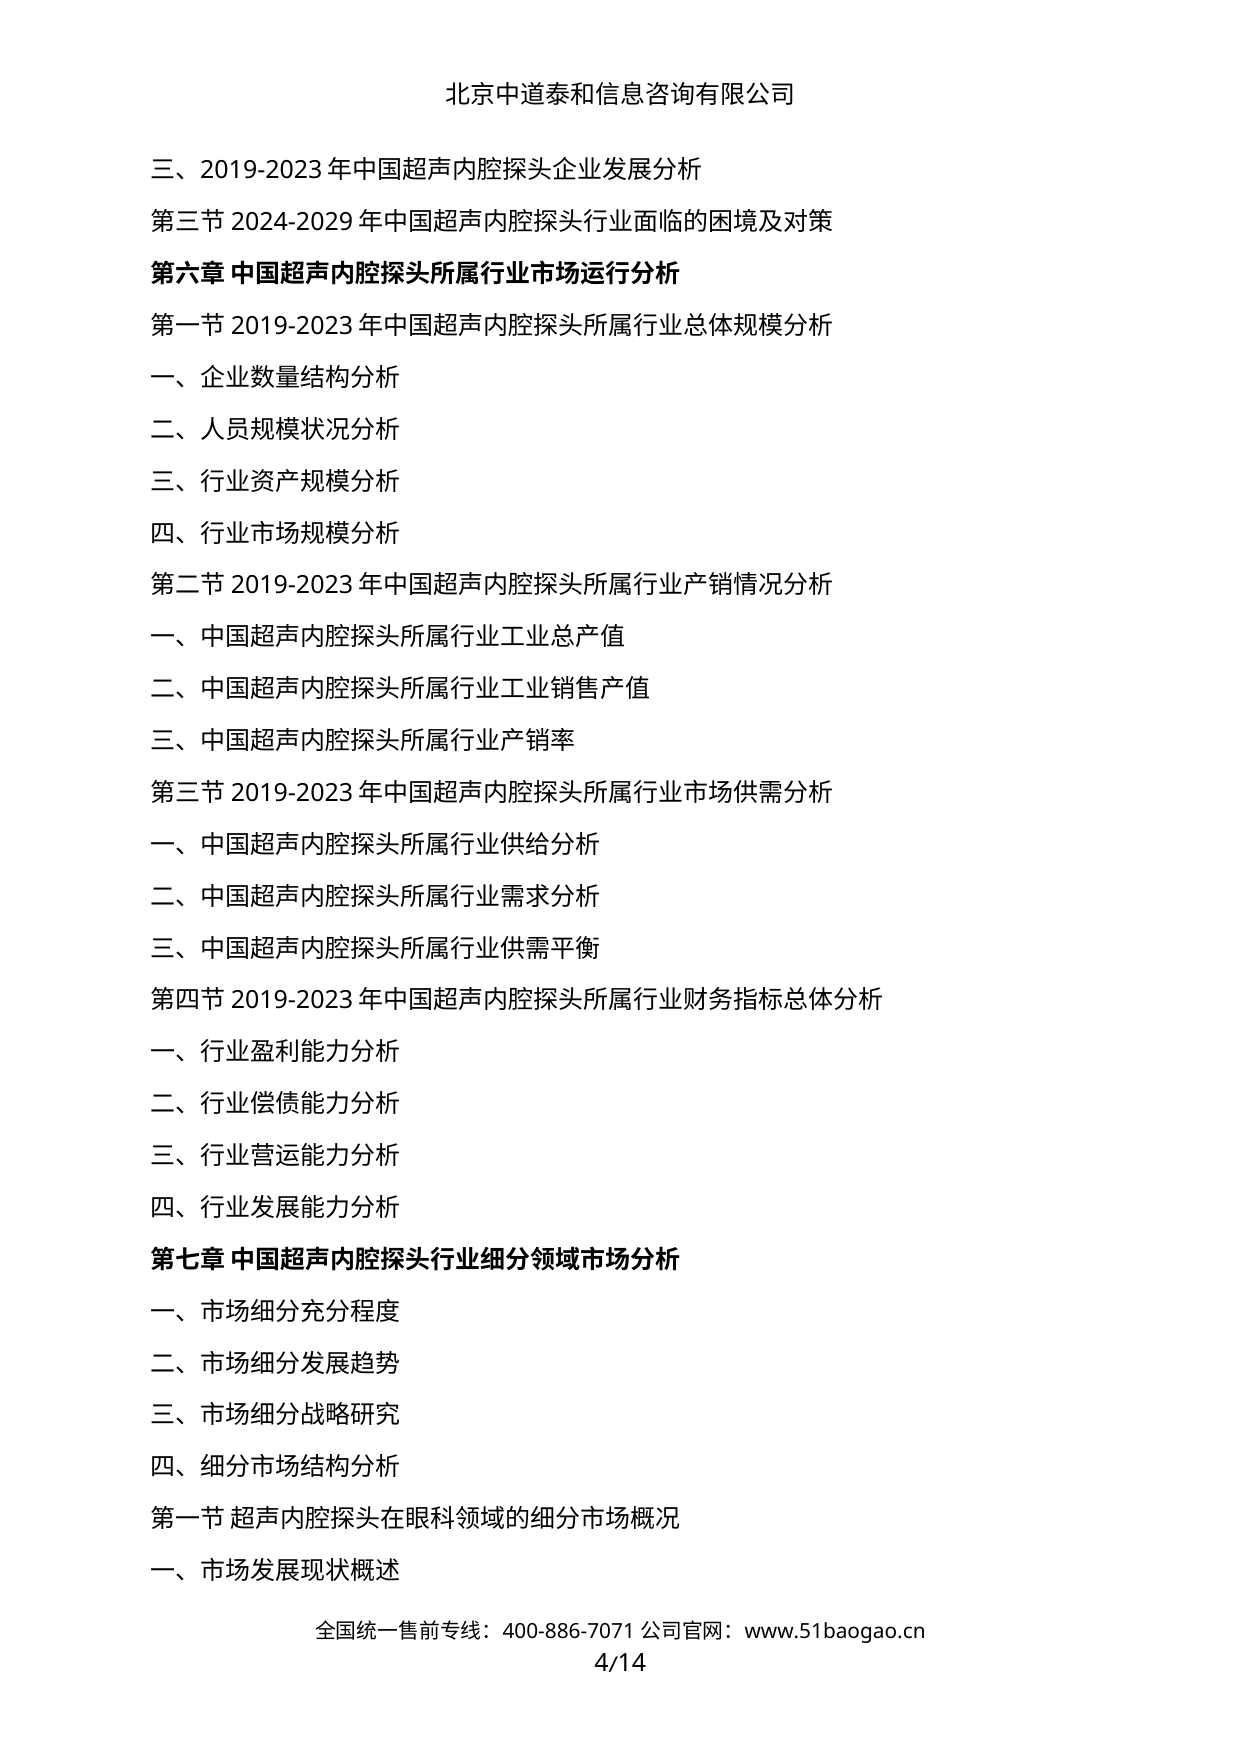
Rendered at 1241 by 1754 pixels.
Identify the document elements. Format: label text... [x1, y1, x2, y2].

text 一、市场发展现状概述 [150, 1551, 1090, 1587]
text 第一节 超声内腔探头在眼科领域的细分市场概况 [150, 1499, 1090, 1535]
text 二、行业偿债能力分析 [150, 1084, 1090, 1120]
text 一、中国超声内腔探头所属行业供给分析 [150, 824, 1090, 861]
text 第四节 2019-2023年中国超声内腔探头所属行业财务指标总体分析 [150, 980, 1090, 1016]
text 第二节 2019-2023年中国超声内腔探头所属行业产销情况分析 [150, 565, 1090, 601]
text 一、行业盈利能力分析 [150, 1032, 1090, 1068]
text 三、行业资产规模分析 [150, 461, 1090, 497]
text 第七章 中国超声内腔探头行业细分领域市场分析 [150, 1239, 1090, 1276]
text 二、中国超声内腔探头所属行业工业销售产值 [150, 669, 1090, 705]
text 二、人员规模状况分析 [150, 409, 1090, 446]
text 三、2019-2023年中国超声内腔探头企业发展分析 [150, 150, 1090, 186]
text 二、市场细分发展趋势 [150, 1343, 1090, 1379]
text 一、企业数量结构分析 [150, 357, 1090, 394]
text 第六章 中国超声内腔探头所属行业市场运行分析 [150, 254, 1090, 290]
text 第一节 2019-2023年中国超声内腔探头所属行业总体规模分析 [150, 306, 1090, 342]
text 三、市场细分战略研究 [150, 1395, 1090, 1431]
text 四、细分市场结构分析 [150, 1447, 1090, 1483]
text 二、中国超声内腔探头所属行业需求分析 [150, 876, 1090, 912]
text 三、中国超声内腔探头所属行业供需平衡 [150, 928, 1090, 964]
text 一、中国超声内腔探头所属行业工业总产值 [150, 617, 1090, 653]
text 一、市场细分充分程度 [150, 1291, 1090, 1327]
text 四、行业发展能力分析 [150, 1187, 1090, 1224]
text 三、中国超声内腔探头所属行业产销率 [150, 721, 1090, 757]
text 三、行业营运能力分析 [150, 1136, 1090, 1172]
text 四、行业市场规模分析 [150, 513, 1090, 549]
text 第三节 2019-2023年中国超声内腔探头所属行业市场供需分析 [150, 772, 1090, 809]
text 第三节 2024-2029年中国超声内腔探头行业面临的困境及对策 [150, 202, 1090, 238]
